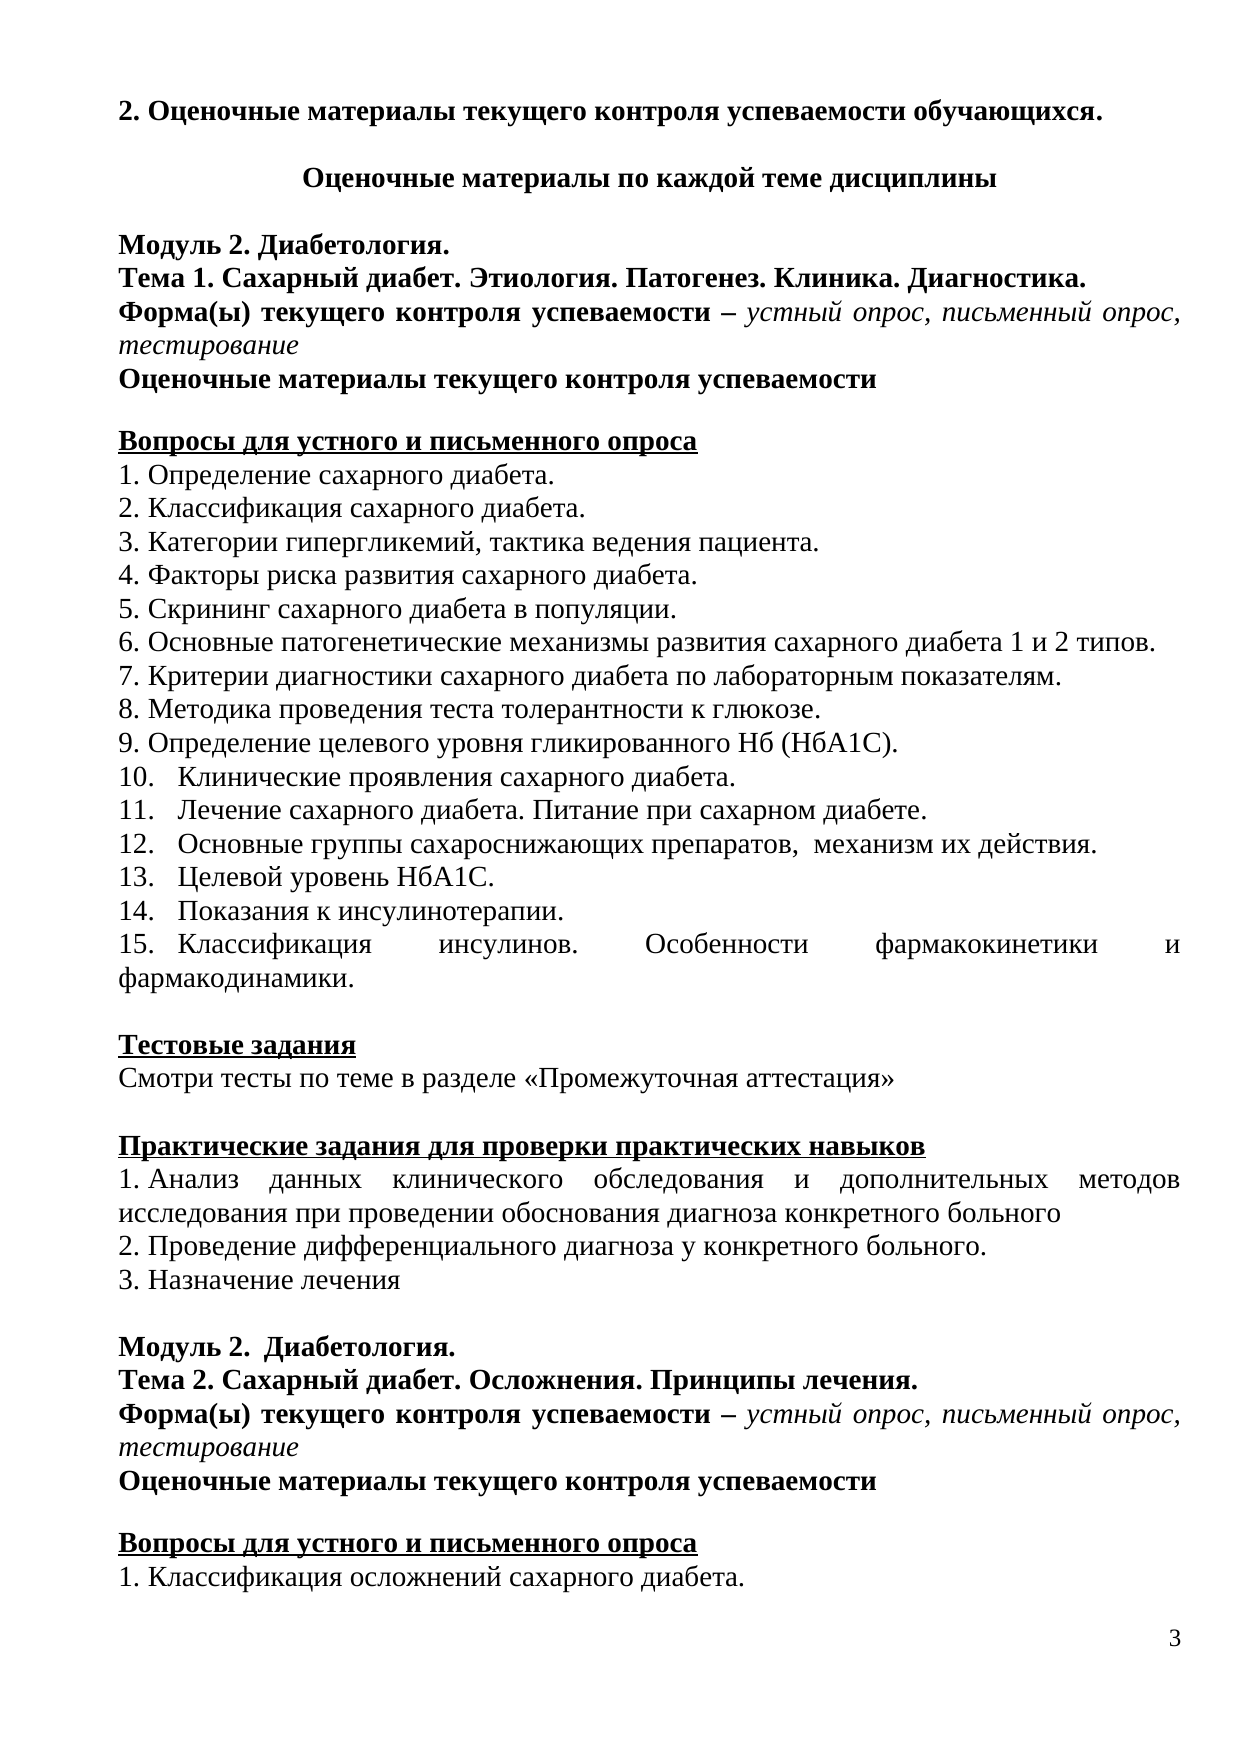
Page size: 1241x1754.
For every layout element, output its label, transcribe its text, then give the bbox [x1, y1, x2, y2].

text Тема 1. Сахарный диабет. Этиология. Патогенез. Клиника. Диагностика. [118, 260, 1181, 294]
list Определение целевого уровня гликированного Нб (НбА1С). [118, 725, 1181, 759]
list Модуль 2. Диабетология. [118, 227, 1181, 260]
list Показания к инсулинотерапии. [118, 893, 1181, 926]
text Форма(ы) текущего контроля успеваемости – устный опрос, письменный опрос, тестирование [118, 1396, 1181, 1463]
list Назначение лечения [118, 1262, 1181, 1295]
list Классификация инсулинов. Особенности фармакокинетики и фармакодинамики. [118, 926, 1181, 993]
list Основные группы сахароснижающих препаратов, механизм их действия. [118, 826, 1181, 859]
text Тестовые задания [118, 1027, 1181, 1061]
text 2. Оценочные материалы текущего контроля успеваемости обучающихся. [118, 93, 1181, 126]
text Оценочные материалы текущего контроля успеваемости [118, 361, 1181, 394]
text Оценочные материалы по каждой теме дисциплины [118, 160, 1181, 193]
list Клинические проявления сахарного диабета. [118, 759, 1181, 792]
list Определение сахарного диабета. [118, 457, 1181, 490]
text Вопросы для устного и письменного опроса [118, 1525, 1181, 1559]
list Целевой уровень НбА1С. [118, 859, 1181, 893]
list Классификация осложнений сахарного диабета. [118, 1559, 1181, 1592]
list Методика проведения теста толерантности к глюкозе. [118, 692, 1181, 725]
list Анализ данных клинического обследования и дополнительных методов исследования при проведении обоснования диагноза конкретного больного [118, 1161, 1181, 1228]
list Скрининг сахарного диабета в популяции. [118, 591, 1181, 624]
list Проведение дифференциального диагноза у конкретного больного. [118, 1228, 1181, 1262]
list Основные патогенетические механизмы развития сахарного диабета 1 и 2 типов. [118, 624, 1181, 658]
text Оценочные материалы текущего контроля успеваемости [118, 1463, 1181, 1497]
list Модуль 2. Диабетология. [118, 1329, 1181, 1362]
text Практические задания для проверки практических навыков [118, 1128, 1181, 1161]
text Форма(ы) текущего контроля успеваемости – устный опрос, письменный опрос, тестирование [118, 294, 1181, 361]
text Тема 2. Сахарный диабет. Осложнения. Принципы лечения. [118, 1362, 1181, 1396]
list Классификация сахарного диабета. [118, 490, 1181, 524]
list Критерии диагностики сахарного диабета по лабораторным показателям. [118, 658, 1181, 692]
text Смотри тесты по теме в разделе «Промежуточная аттестация» [118, 1061, 1181, 1094]
text Вопросы для устного и письменного опроса [118, 423, 1181, 457]
list Категории гипергликемий, тактика ведения пациента. [118, 524, 1181, 557]
list Факторы риска развития сахарного диабета. [118, 557, 1181, 591]
list Лечение сахарного диабета. Питание при сахарном диабете. [118, 792, 1181, 826]
